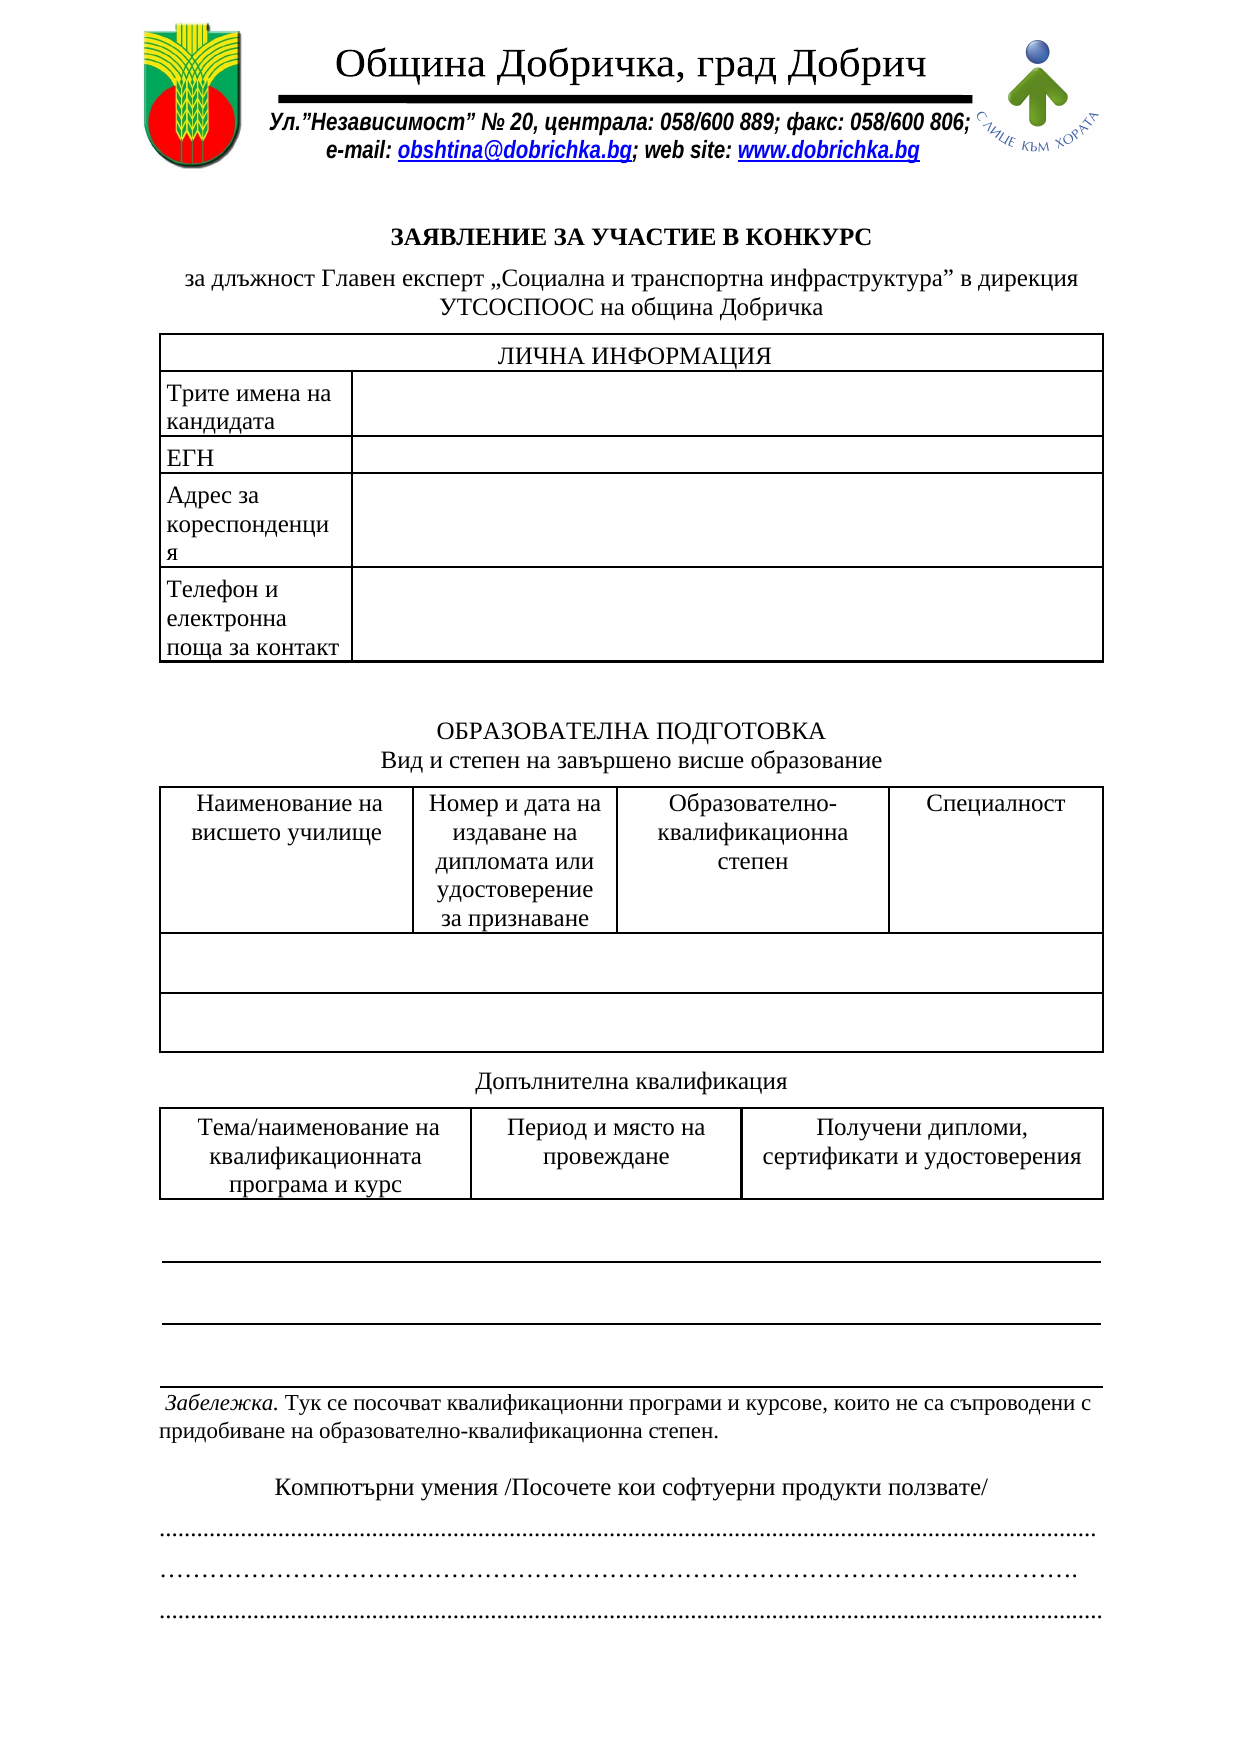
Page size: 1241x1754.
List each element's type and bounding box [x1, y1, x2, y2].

picture [972, 31, 1104, 158]
picture [141, 21, 243, 172]
table_header [148, 222, 1115, 1624]
